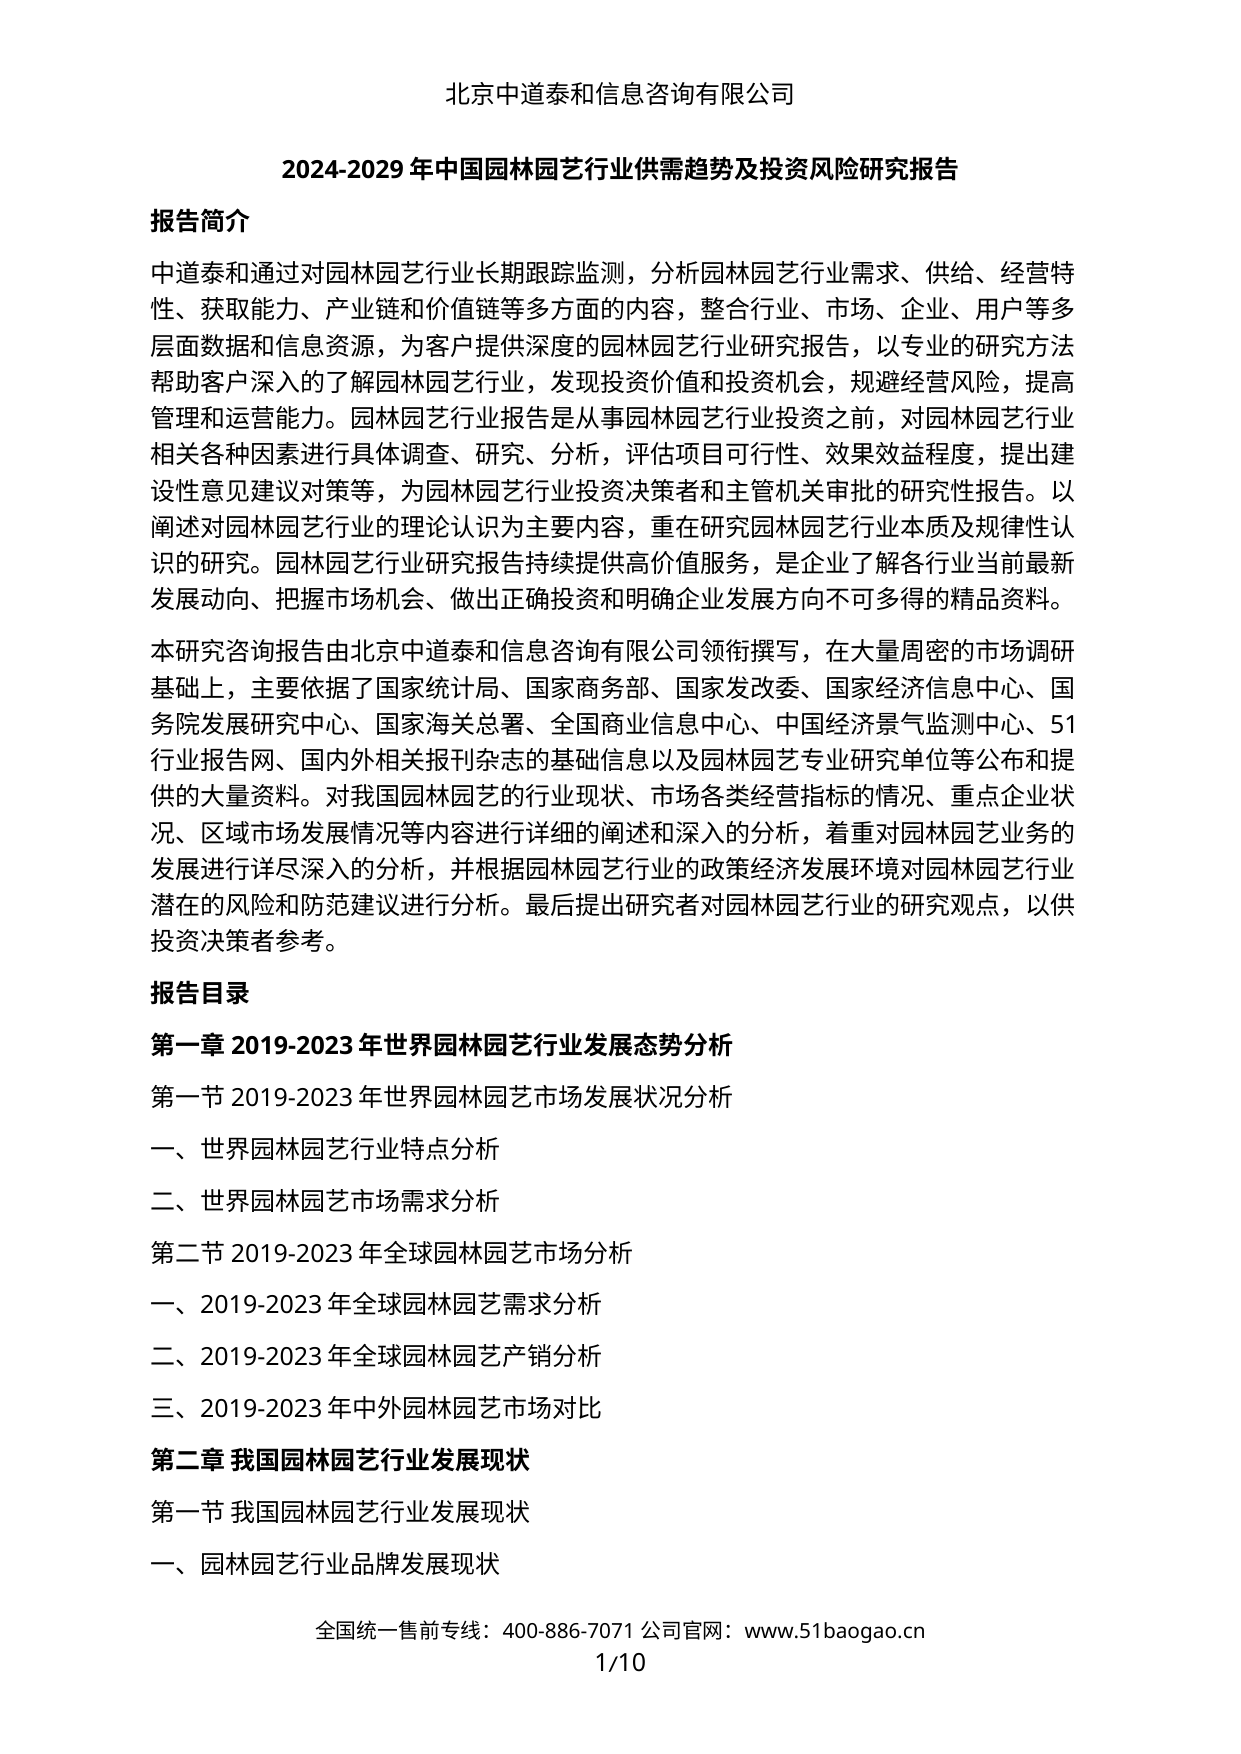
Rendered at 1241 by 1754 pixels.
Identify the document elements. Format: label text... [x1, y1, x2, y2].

text 报告简介 [150, 202, 1090, 238]
text 二、2019-2023年全球园林园艺产销分析 [150, 1337, 1090, 1373]
text 一、世界园林园艺行业特点分析 [150, 1129, 1090, 1166]
text 一、园林园艺行业品牌发展现状 [150, 1544, 1090, 1581]
text 报告目录 [150, 974, 1090, 1010]
text 三、2019-2023年中外园林园艺市场对比 [150, 1389, 1090, 1425]
text 第一章 2019-2023年世界园林园艺行业发展态势分析 [150, 1026, 1090, 1062]
text 二、世界园林园艺市场需求分析 [150, 1181, 1090, 1217]
text 第一节 2019-2023年世界园林园艺市场发展状况分析 [150, 1077, 1090, 1114]
text 本研究咨询报告由北京中道泰和信息咨询有限公司领衔撰写，在大量周密的市场调研基础上，主要依据了国家统计局、国家商务部、国家发改委、国家经济信息中心、国务院发展研究中心、国家海关总署、全国商业信息中心、中国经济景气监测中心、51行业报告网、国内外相关报刊杂志的基础信息以及园林园艺专业研究单位等公布和提供的大量资料。对我国园林园艺的行业现状、市场各类经营指标的情况、重点企业状况、区域市场发展情况等内容进行详细的阐述和深入的分析，着重对园林园艺业务的发展进行详尽深入的分析，并根据园林园艺行业的政策经济发展环境对园林园艺行业潜在的风险和防范建议进行分析。最后提出研究者对园林园艺行业的研究观点，以供投资决策者参考。 [150, 632, 1090, 958]
text 2024-2029年中国园林园艺行业供需趋势及投资风险研究报告 [150, 150, 1090, 186]
text 第二节 2019-2023年全球园林园艺市场分析 [150, 1233, 1090, 1269]
text 中道泰和通过对园林园艺行业长期跟踪监测，分析园林园艺行业需求、供给、经营特性、获取能力、产业链和价值链等多方面的内容，整合行业、市场、企业、用户等多层面数据和信息资源，为客户提供深度的园林园艺行业研究报告，以专业的研究方法帮助客户深入的了解园林园艺行业，发现投资价值和投资机会，规避经营风险，提高管理和运营能力。园林园艺行业报告是从事园林园艺行业投资之前，对园林园艺行业相关各种因素进行具体调查、研究、分析，评估项目可行性、效果效益程度，提出建设性意见建议对策等，为园林园艺行业投资决策者和主管机关审批的研究性报告。以阐述对园林园艺行业的理论认识为主要内容，重在研究园林园艺行业本质及规律性认识的研究。园林园艺行业研究报告持续提供高价值服务，是企业了解各行业当前最新发展动向、把握市场机会、做出正确投资和明确企业发展方向不可多得的精品资料。 [150, 254, 1090, 616]
text 第二章 我国园林园艺行业发展现状 [150, 1441, 1090, 1477]
text 第一节 我国园林园艺行业发展现状 [150, 1492, 1090, 1529]
text 一、2019-2023年全球园林园艺需求分析 [150, 1285, 1090, 1321]
